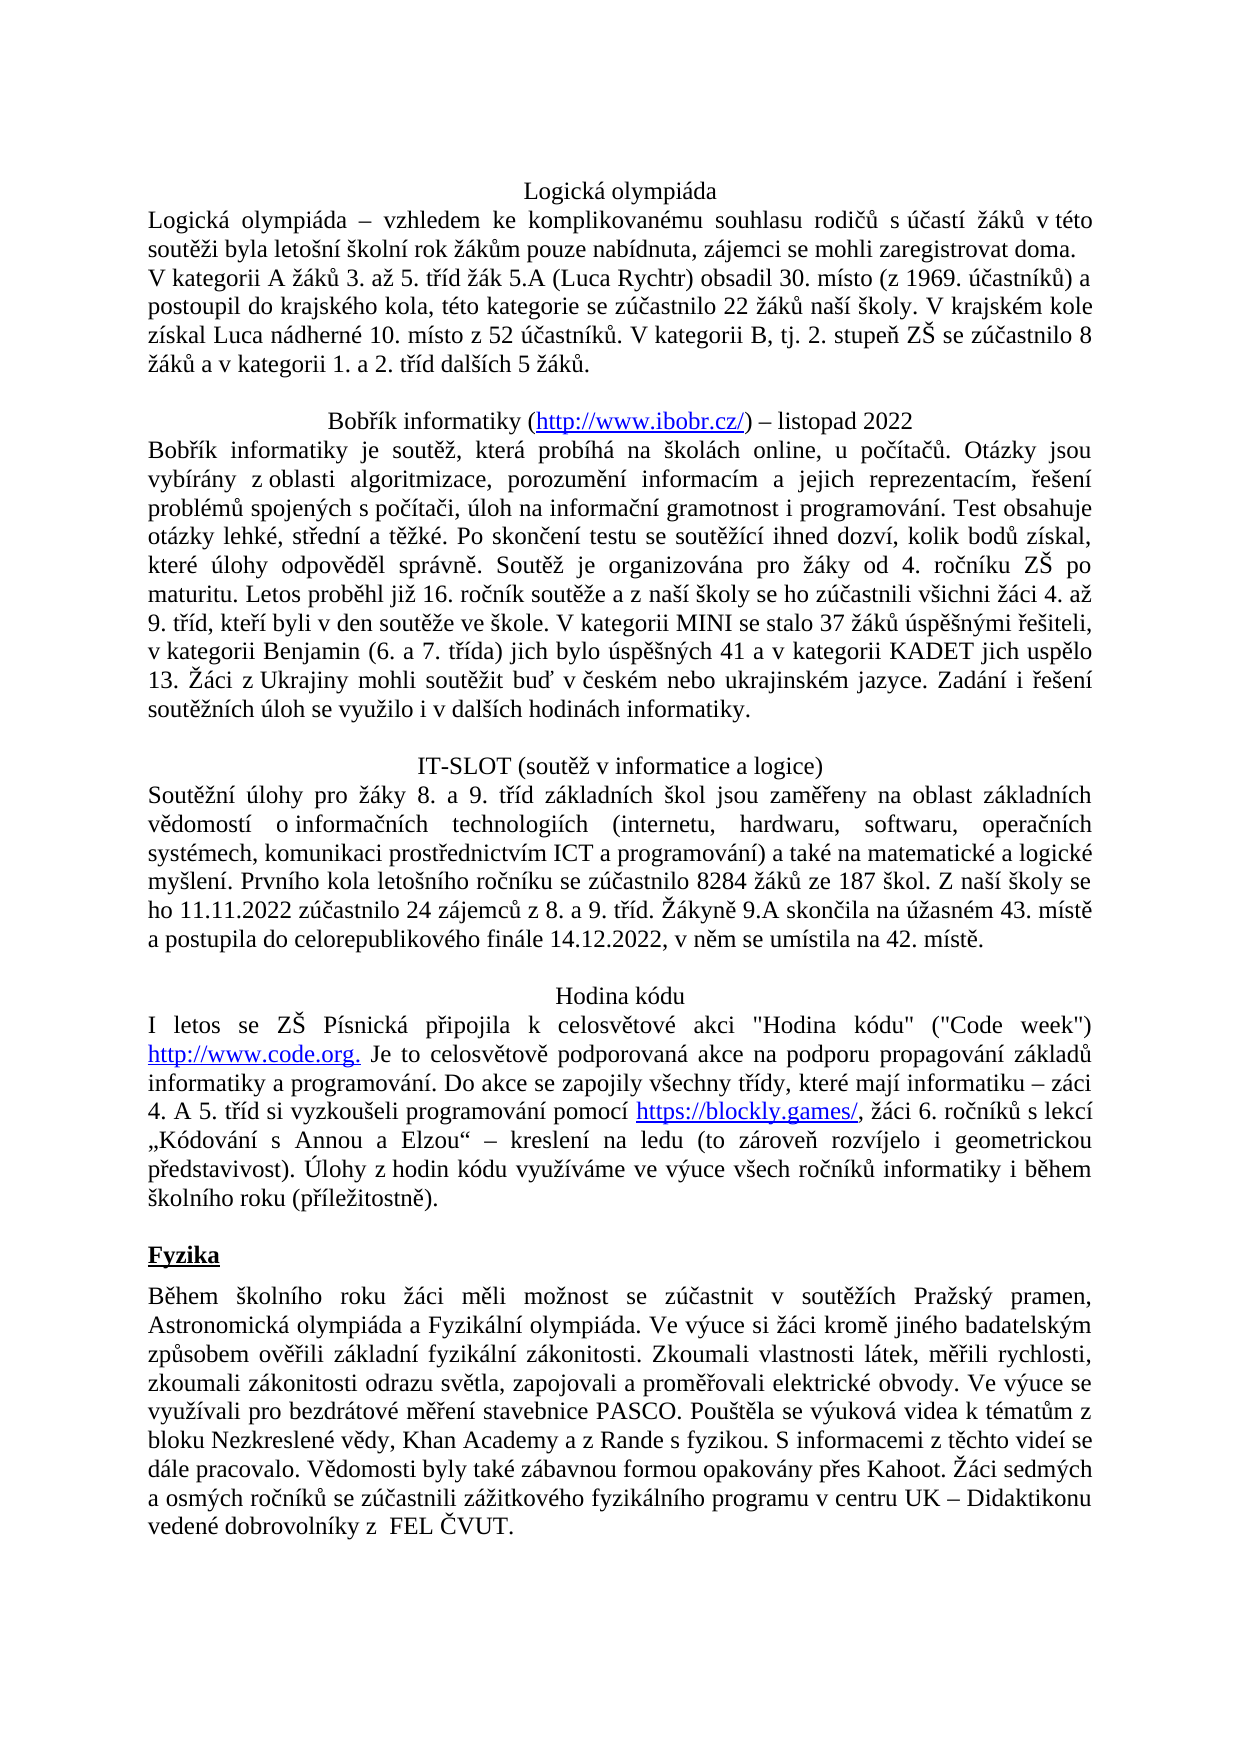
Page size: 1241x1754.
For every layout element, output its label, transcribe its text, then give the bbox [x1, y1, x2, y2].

text Hodina kódu [148, 981, 1093, 1010]
text Během školního roku žáci měli možnost se zúčastnit v soutěžích Pražský pramen, Astronomická olympiáda a Fyzikální olympiáda. Ve výuce si žáci kromě jiného badatelským způsobem ověřili základní fyzikální zákonitosti. Zkoumali vlastnosti látek, měřili rychlosti, zkoumali zákonitosti odrazu světla, zapojovali a proměřovali elektrické obvody. Ve výuce se využívali pro bezdrátové měření stavebnice PASCO. Pouštěla se výuková videa k tématům z bloku Nezkreslené vědy, Khan Academy a z Rande s fyzikou. S informacemi z těchto videí se dále pracovalo. Vědomosti byly také zábavnou formou opakovány přes Kahoot. Žáci sedmých a osmých ročníků se zúčastnili zážitkového fyzikálního programu v centru UK – Didaktikonu vedené dobrovolníky z FEL ČVUT. [148, 1281, 1093, 1540]
text I letos se ZŠ Písnická připojila k celosvětové akci "Hodina kódu" ("Code week") http://www.code.org. Je to celosvětově podporovaná akce na podporu propagování základů informatiky a programování. Do akce se zapojily všechny třídy, které mají informatiku – záci 4. A 5. tříd si vyzkoušeli programování pomocí https://blockly.games/, žáci 6. ročníků s lekcí „Kódování s Annou a Elzou“ – kreslení na ledu (to zároveň rozvíjelo i geometrickou představivost). Úlohy z hodin kódu využíváme ve výuce všech ročníků informatiky i během školního roku (příležitostně). [148, 1010, 1093, 1211]
text Bobřík informatiky je soutěž, která probíhá na školách online, u počítačů. Otázky jsou vybírány z oblasti algoritmizace, porozumění informacím a jejich reprezentacím, řešení problémů spojených s počítači, úloh na informační gramotnost i programování. Test obsahuje otázky lehké, střední a těžké. Po skončení testu se soutěžící ihned dozví, kolik bodů získal, které úlohy odpověděl správně. Soutěž je organizována pro žáky od 4. ročníku ZŠ po maturitu. Letos proběhl již 16. ročník soutěže a z naší školy se ho zúčastnili všichni žáci 4. až 9. tříd, kteří byli v den soutěže ve škole. V kategorii MINI se stalo 37 žáků úspěšnými řešiteli, v kategorii Benjamin (6. a 7. třída) jich bylo úspěšných 41 a v kategorii KADET jich uspělo 13. Žáci z Ukrajiny mohli soutěžit buď v českém nebo ukrajinském jazyce. Zadání i řešení soutěžních úloh se využilo i v dalších hodinách informatiky. [148, 435, 1093, 723]
text Fyzika [148, 1240, 1093, 1269]
text Bobřík informatiky (http://www.ibobr.cz/) – listopad 2022 [148, 406, 1093, 435]
text V kategorii A žáků 3. až 5. tříd žák 5.A (Luca Rychtr) obsadil 30. místo (z 1969. účastníků) a postoupil do krajského kola, této kategorie se zúčastnilo 22 žáků naší školy. V krajském kole získal Luca nádherné 10. místo z 52 účastníků. V kategorii B, tj. 2. stupeň ZŠ se zúčastnilo 8 žáků a v kategorii 1. a 2. tříd dalších 5 žáků. [148, 263, 1093, 378]
text Soutěžní úlohy pro žáky 8. a 9. tříd základních škol jsou zaměřeny na oblast základních vědomostí o informačních technologiích (internetu, hardwaru, softwaru, operačních systémech, komunikaci prostřednictvím ICT a programování) a také na matematické a logické myšlení. Prvního kola letošního ročníku se zúčastnilo 8284 žáků ze 187 škol. Z naší školy se ho 11.11.2022 zúčastnilo 24 zájemců z 8. a 9. tříd. Žákyně 9.A skončila na úžasném 43. místě a postupila do celorepublikového finále 14.12.2022, v něm se umístila na 42. místě. [148, 780, 1093, 953]
text Logická olympiáda [148, 176, 1093, 205]
text Logická olympiáda – vzhledem ke komplikovanému souhlasu rodičů s účastí žáků v této soutěži byla letošní školní rok žákům pouze nabídnuta, zájemci se mohli zaregistrovat doma. [148, 205, 1093, 263]
text IT-SLOT (soutěž v informatice a logice) [148, 751, 1093, 780]
